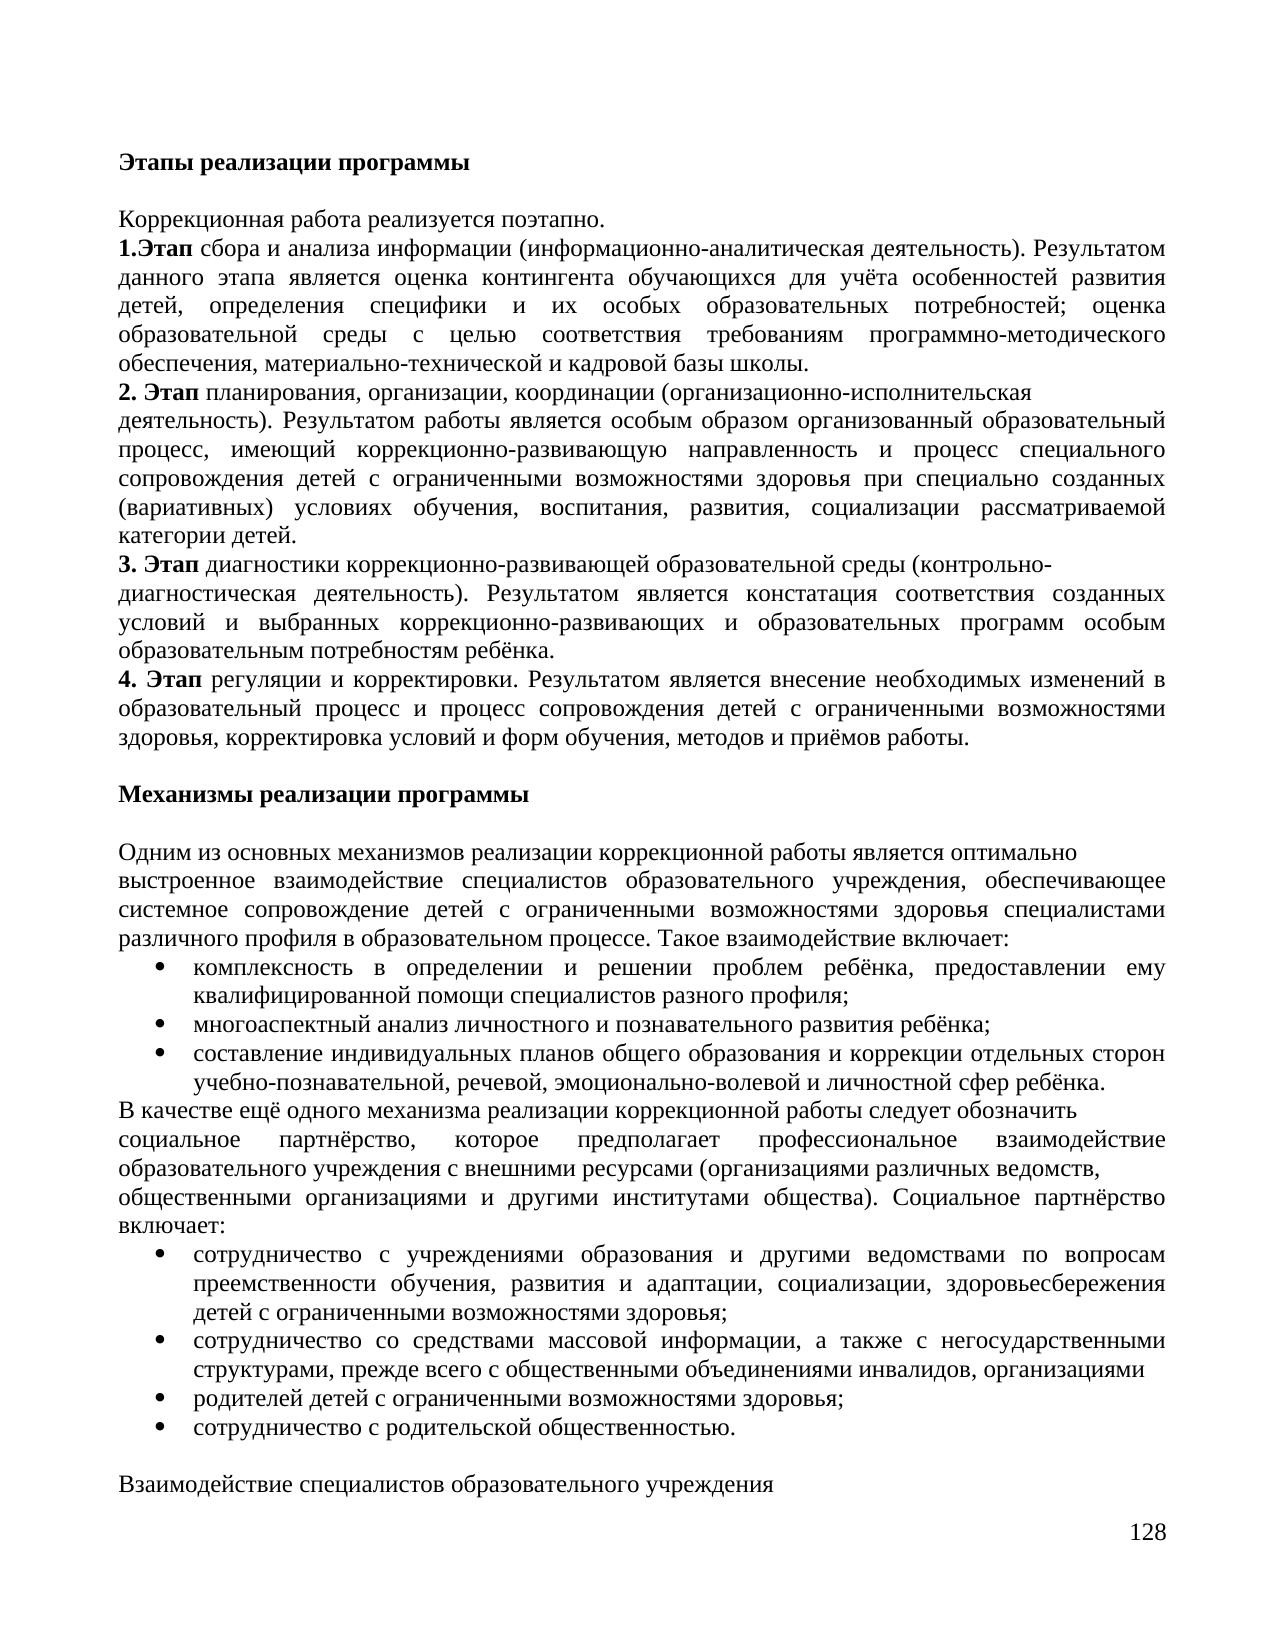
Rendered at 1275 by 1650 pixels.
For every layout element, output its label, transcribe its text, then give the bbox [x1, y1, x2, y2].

list многоаспектный анализ личностного и познавательного развития ребёнка; [156, 1009, 1167, 1038]
text 3. Этап диагностики коррекционно-развивающей образовательной среды (контрольно- [118, 549, 1167, 578]
list комплексность в определении и решении проблем ребёнка, предоставлении ему квалифицированной помощи специалистов разного профиля; [156, 952, 1167, 1009]
list составление индивидуальных планов общего образования и коррекции отдельных сторон учебно-познавательной, речевой, эмоционально-волевой и личностной сфер ребёнка. [156, 1038, 1167, 1096]
text деятельность). Результатом работы является особым образом организованный образовательный процесс, имеющий коррекционно-развивающую направленность и процесс специального сопровождения детей с ограниченными возможностями здоровья при специально созданных (вариативных) условиях обучения, воспитания, развития, социализации рассматриваемой категории детей. [118, 406, 1167, 549]
text выстроенное взаимодействие специалистов образовательного учреждения, обеспечивающее системное сопровождение детей с ограниченными возможностями здоровья специалистами различного профиля в образовательном процессе. Такое взаимодействие включает: [118, 866, 1167, 952]
text Коррекционная работа реализуется поэтапно. [118, 204, 1167, 233]
text 1.Этап сбора и анализа информации (информационно-аналитическая деятельность). Результатом данного этапа является оценка контингента обучающихся для учёта особенностей развития детей, определения специфики и их особых образовательных потребностей; оценка образовательной среды с целью соответствия требованиям программно-методического обеспечения, материально-технической и кадровой базы школы. [118, 233, 1167, 377]
text В качестве ещё одного механизма реализации коррекционной работы следует обозначить [118, 1096, 1167, 1124]
list сотрудничество с родительской общественностью. [156, 1412, 1167, 1441]
text Одним из основных механизмов реализации коррекционной работы является оптимально [118, 837, 1167, 866]
list сотрудничество с учреждениями образования и другими ведомствами по вопросам преемственности обучения, развития и адаптации, социализации, здоровьесбережения детей с ограниченными возможностями здоровья; [156, 1239, 1167, 1326]
text 2. Этап планирования, организации, координации (организационно-исполнительская [118, 377, 1167, 406]
text диагностическая деятельность). Результатом является констатация соответствия созданных условий и выбранных коррекционно-развивающих и образовательных программ особым образовательным потребностям ребёнка. [118, 578, 1167, 664]
text Этапы реализации программы [118, 147, 1167, 176]
list сотрудничество со средствами массовой информации, а также с негосударственными структурами, прежде всего с общественными объединениями инвалидов, организациями [156, 1326, 1167, 1383]
text Механизмы реализации программы [118, 779, 1167, 808]
text 4. Этап регуляции и корректировки. Результатом является внесение необходимых изменений в образовательный процесс и процесс сопровождения детей с ограниченными возможностями здоровья, корректировка условий и форм обучения, методов и приёмов работы. [118, 664, 1167, 751]
text социальное партнёрство, которое предполагает профессиональное взаимодействие образовательного учреждения с внешними ресурсами (организациями различных ведомств, [118, 1124, 1167, 1182]
text общественными организациями и другими институтами общества). Социальное партнёрство включает: [118, 1182, 1167, 1239]
list родителей детей с ограниченными возможностями здоровья; [156, 1383, 1167, 1412]
text Взаимодействие специалистов образовательного учреждения [118, 1469, 1167, 1498]
